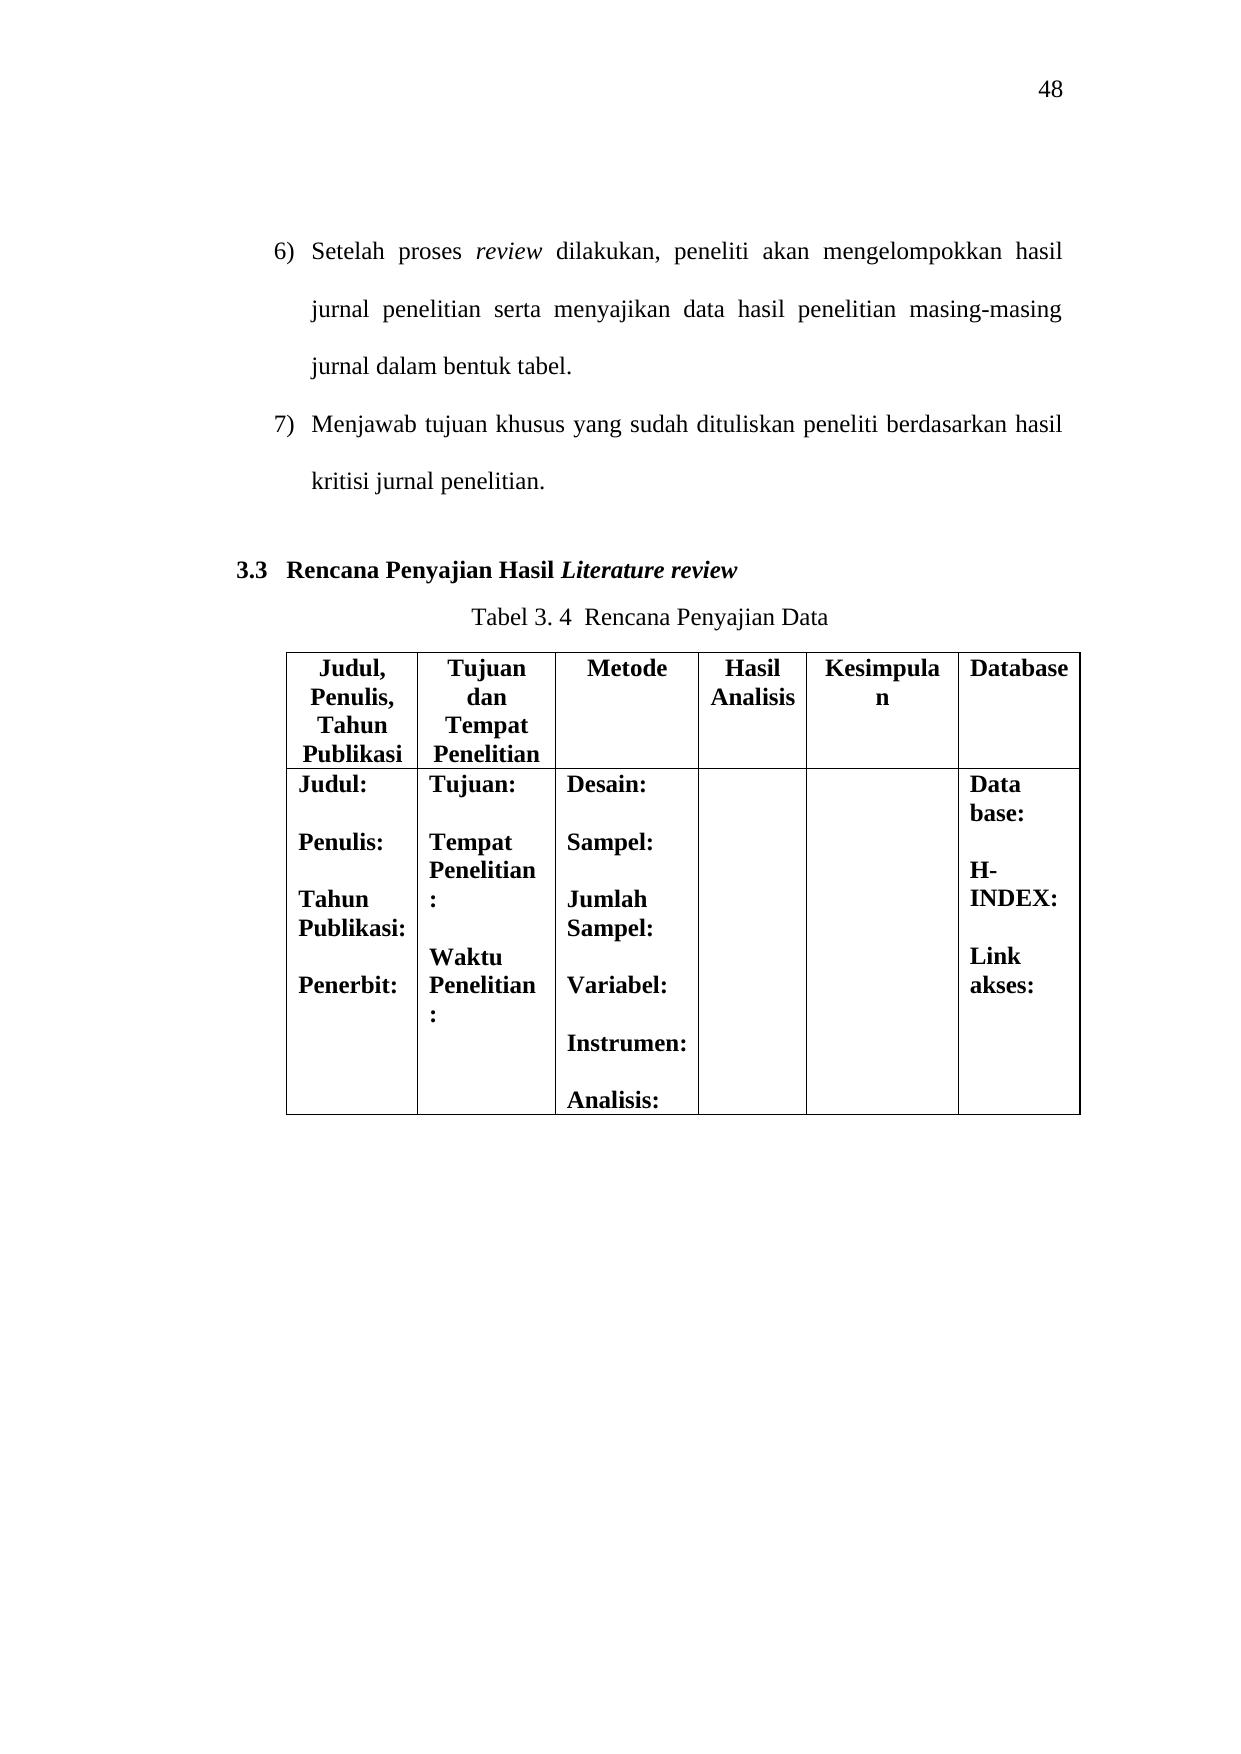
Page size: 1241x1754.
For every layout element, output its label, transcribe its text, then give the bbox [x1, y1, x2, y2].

table_cell [807, 769, 958, 1114]
table_header Kesimpulan [807, 653, 958, 768]
list Menjawab tujuan khusus yang sudah dituliskan peneliti berdasarkan hasil kritisi jurnal penelitian. [274, 409, 1063, 495]
text Tabel 3. 4 Rencana Penyajian Data [236, 602, 1063, 631]
table_header Tujuan dan Tempat Penelitian [418, 653, 555, 768]
table_header Hasil Analisis [699, 653, 806, 768]
table_cell Data base: H-INDEX: Link akses: [959, 769, 1079, 1114]
table_header Judul, Penulis, Tahun Publikasi [287, 653, 417, 768]
list Setelah proses review dilakukan, peneliti akan mengelompokkan hasil jurnal penelitian serta menyajikan data hasil penelitian masing-masing jurnal dalam bentuk tabel. [274, 236, 1063, 380]
table_header Metode [556, 653, 698, 768]
table_cell Desain: Sampel: Jumlah Sampel: Variabel: Instrumen: Analisis: [556, 769, 698, 1114]
table_cell Tujuan: Tempat Penelitian: Waktu Penelitian: [418, 769, 555, 1114]
table_cell [699, 769, 806, 1114]
list Rencana Penyajian Hasil Literature review [236, 555, 1063, 583]
table_cell Judul: Penulis: Tahun Publikasi: Penerbit: [287, 769, 417, 1114]
table_header Database [959, 653, 1079, 768]
